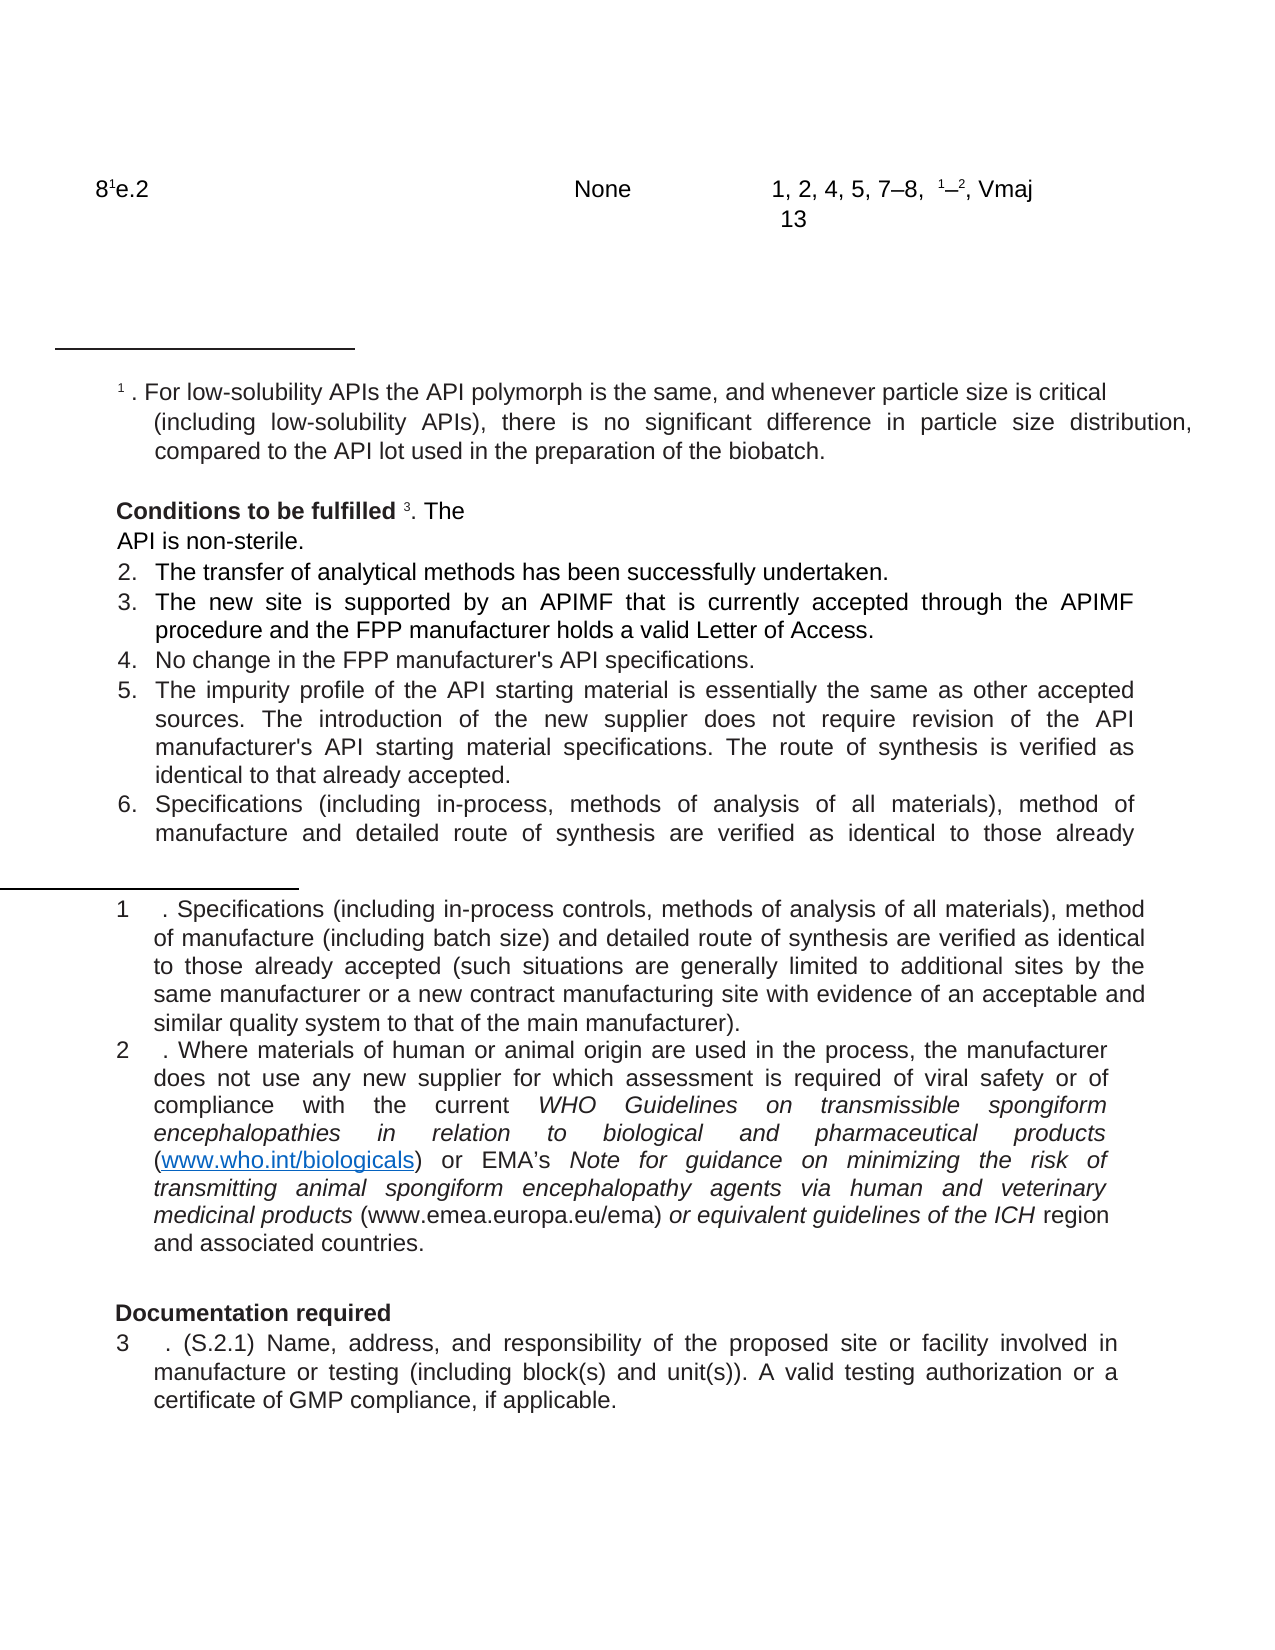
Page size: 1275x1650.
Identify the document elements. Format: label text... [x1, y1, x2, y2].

text 1 . For low-solubility APIs the API polymorph is the same, and whenever particle size is critical [117, 378, 1136, 406]
text (including low-solubility APIs), there is no significant difference in particle size distribution, compared to the API lot used in the preparation of the biobatch. [153, 408, 1194, 465]
text Conditions to be fulfilled . The API is non-sterile. [116, 497, 495, 555]
text 81e.2 None 1, 2, 4, 5, 7–8, –, Vmaj [0, 175, 1194, 203]
list The impurity profile of the API starting material is essentially the same as other accepted sources. The introduction of the new supplier does not require revision of the API manufacturer's API starting material specifications. The route of synthesis is verified as identical to that already accepted. [117, 676, 1136, 789]
list The new site is supported by an APIMF that is currently accepted through the APIMF procedure and the FPP manufacturer holds a valid Letter of Access. [117, 587, 1136, 644]
list The transfer of analytical methods has been successfully undertaken. [117, 558, 1136, 585]
text 13 [468, 205, 1119, 233]
list No change in the FPP manufacturer's API specifications. [117, 646, 1136, 674]
list Specifications (including in-process, methods of analysis of all materials), method of manufacture and detailed route of synthesis are verified as identical to those already accepted. The introduction of the new supplier does not require revision of the API manufacturer's API intermediate specifications. [117, 790, 1136, 847]
